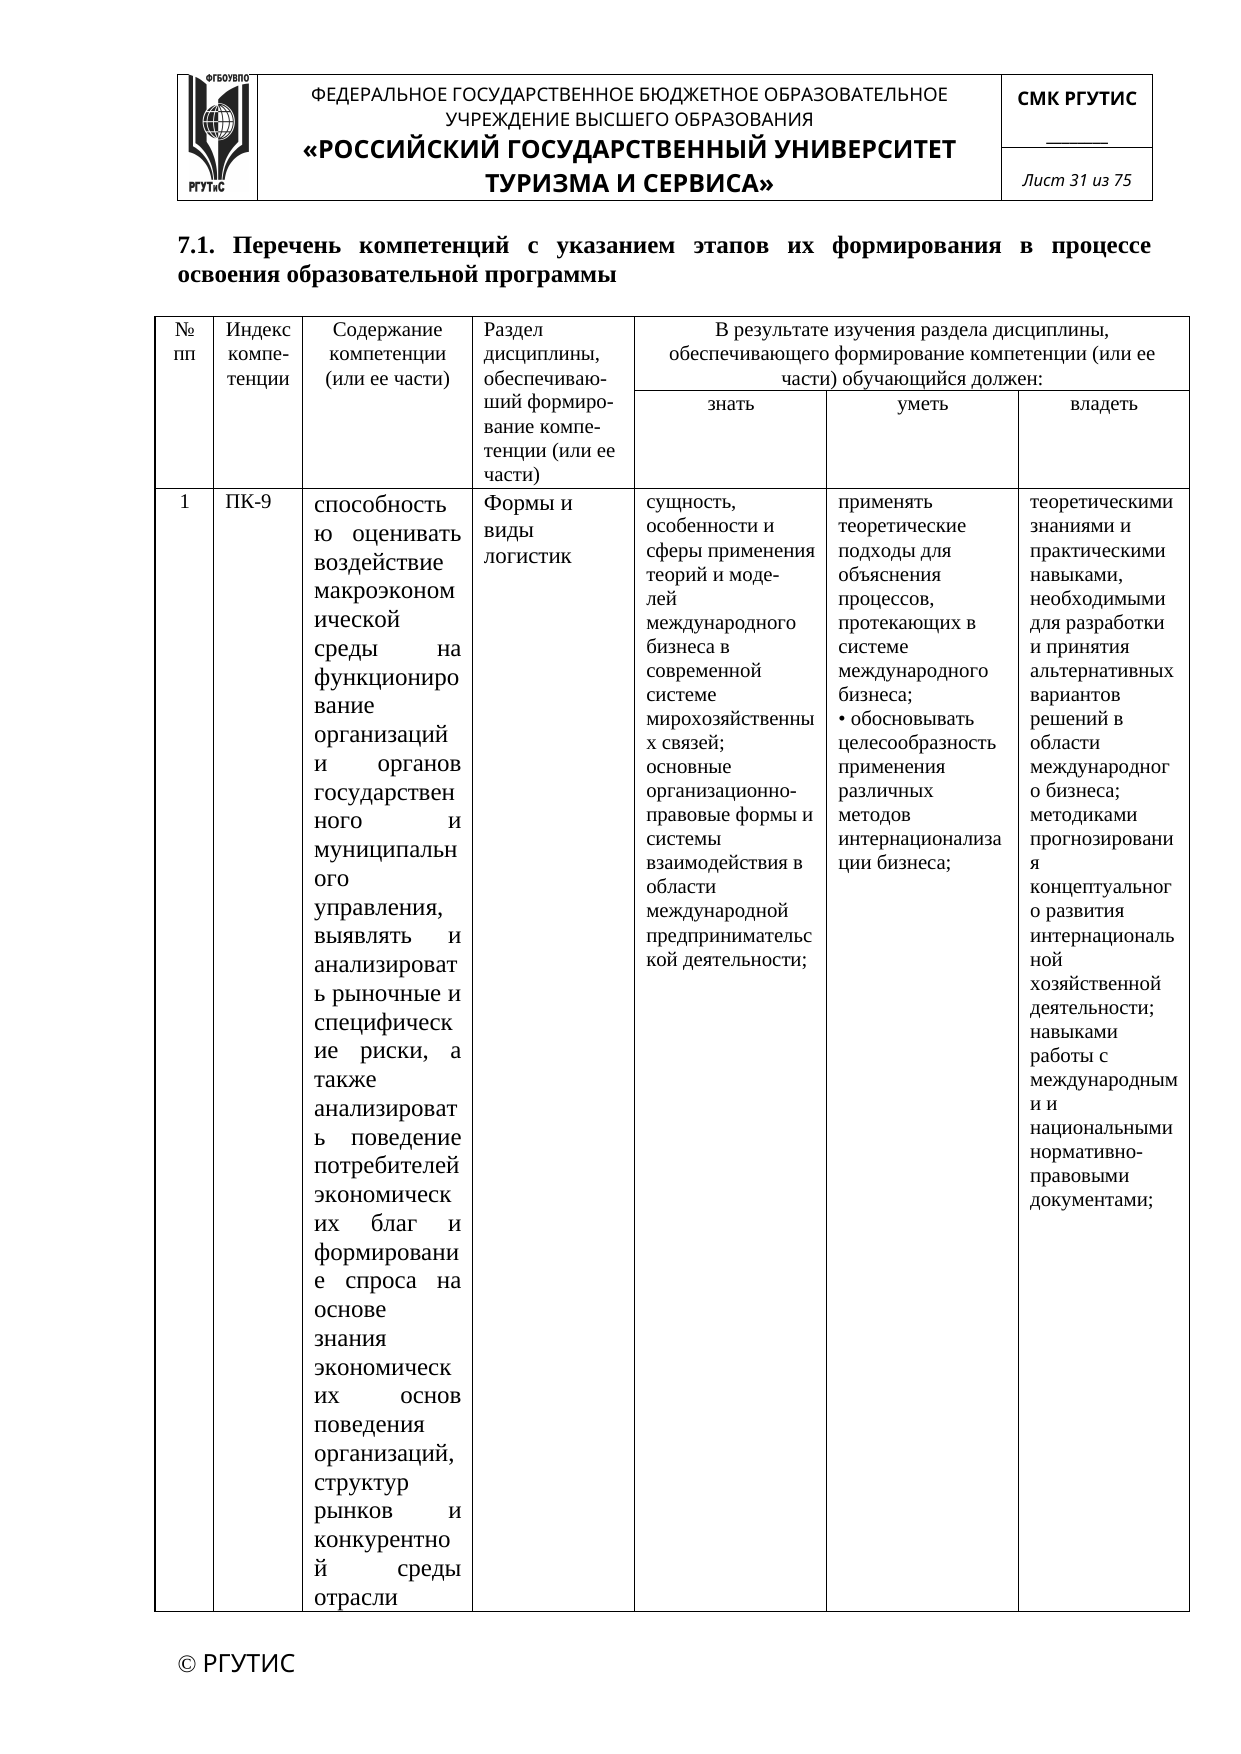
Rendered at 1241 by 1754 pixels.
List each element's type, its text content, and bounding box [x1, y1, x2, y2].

table_cell владеть [1019, 391, 1189, 488]
table_cell теоретическими знаниями и практическими навыками, необходимыми для разработки и принятия альтернативных вариантов решений в области международного бизнеса; методиками прогнозирования концептуального развития интернациональной хозяйственной деятельности; навыками работы с международными и национальными нормативно-правовыми документами; [1019, 489, 1189, 1611]
table_header В результате изучения раздела дисциплины, обеспечивающего формирование компетенции (или ее части) обучающийся должен: [635, 317, 1189, 389]
table_cell знать [635, 391, 826, 488]
table_cell сущность, особенности и сферы применения теорий и моде- лей международного бизнеса в современной системе мирохозяйственных связей; основные организационно-правовые формы и системы взаимодействия в области международной предпринимательской деятельности; [635, 489, 826, 1611]
table_cell 1 [156, 489, 213, 1611]
table_header Содержание компетенции (или ее части) [303, 317, 472, 488]
table_header Индекс компе-тенции [214, 317, 302, 488]
table_header № пп [156, 317, 213, 488]
text 7.1. Перечень компетенций с указанием этапов их формирования в процессе освоения образовательной программы [177, 230, 1152, 287]
table_cell применять теоретические подходы для объяснения процессов, протекающих в системе международного бизнеса; • обосновывать целесообразность применения различных методов интернационализации бизнеса; [827, 489, 1018, 1611]
table_cell ПК-9 [214, 489, 302, 1611]
picture [188, 74, 249, 192]
table_cell уметь [827, 391, 1018, 488]
table_header Раздел дисциплины, обеспечиваю-ший формиро-вание компе-тенции (или ее части) [473, 317, 634, 488]
table_cell способностью оценивать воздействие макроэкономической среды на функционирование организаций и органов государственного и муниципального управления, выявлять и анализировать рыночные и специфические риски, а также анализировать поведение потребителей экономических благ и формирование спроса на основе знания экономических основ поведения организаций, структур рынков и конкурентной среды отрасли [303, 489, 472, 1611]
table_cell Формы и виды логистик [473, 489, 634, 1611]
